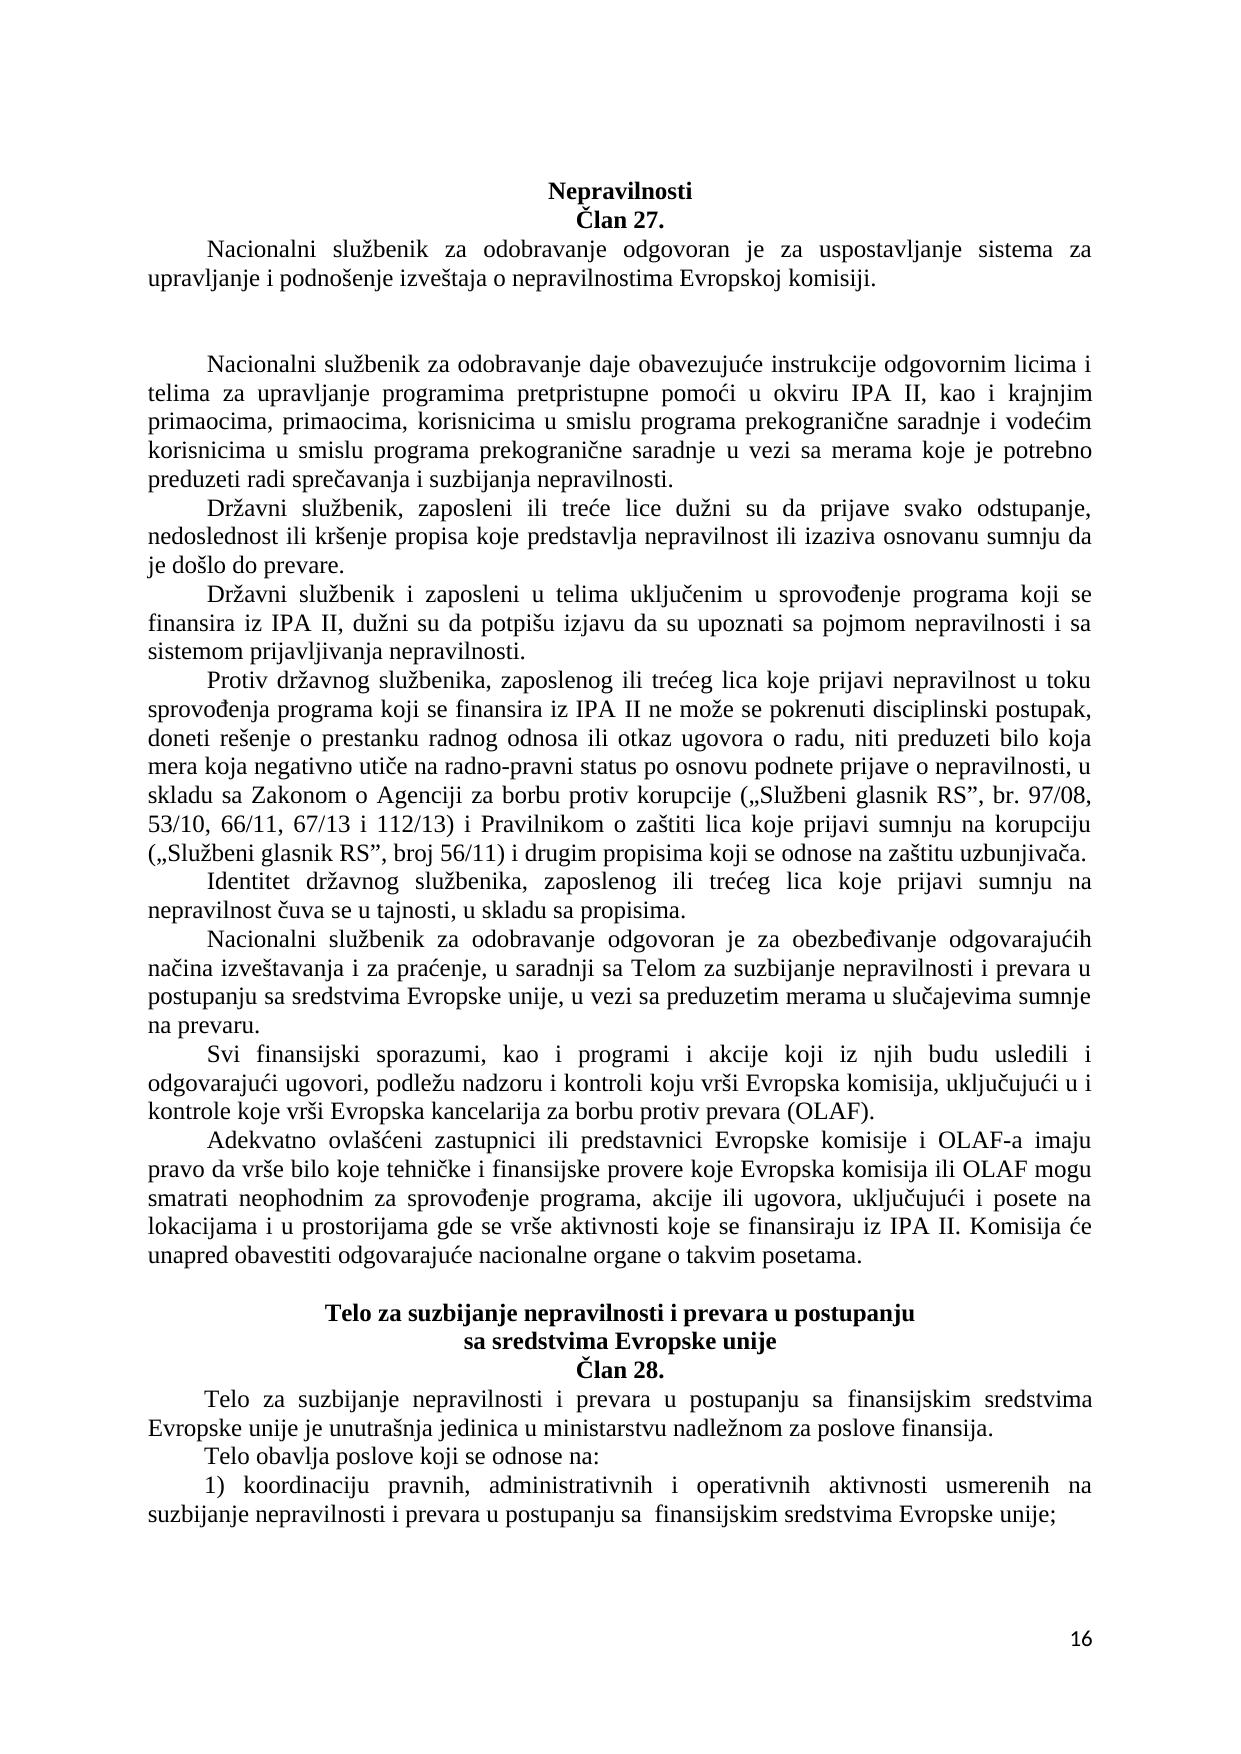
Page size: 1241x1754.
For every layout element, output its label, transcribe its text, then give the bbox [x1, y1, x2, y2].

text Član 27. [148, 205, 1093, 234]
text Nepravilnosti [148, 176, 1093, 205]
text Adekvatno ovlašćeni zastupnici ili predstavnici Evropske komisije i OLAF-a imaju pravo da vrše bilo koje tehničke i finansijske provere koje Evropska komisija ili OLAF mogu smatrati neophodnim za sprovođenje programa, akcije ili ugovora, uključujući i posete na lokacijama i u prostorijama gde se vrše aktivnosti koje se finansiraju iz IPA II. Komisija će unapred obavestiti odgovarajuće nacionalne organe o takvim posetama. [148, 1125, 1093, 1269]
text Nacionalni službenik za odobravanje odgovoran je za obezbeđivanje odgovarajućih načina izveštavanja i za praćenje, u saradnji sa Telom za suzbijanje nepravilnosti i prevara u postupanju sa sredstvima Evropske unije, u vezi sa preduzetim merama u slučajevima sumnje na prevaru. [148, 924, 1093, 1039]
text 1) koordinaciju pravnih, administrativnih i operativnih aktivnosti usmerenih na suzbijanje nepravilnosti i prevara u postupanju sa finansijskim sredstvima Evropske unije; [148, 1470, 1093, 1528]
text Telo za suzbijanje nepravilnosti i prevara u postupanju [148, 1298, 1093, 1326]
text Telo za suzbijanje nepravilnosti i prevara u postupanju sa finansijskim sredstvima Evropske unije je unutrašnja jedinica u ministarstvu nadležnom za poslove finansija. [148, 1384, 1093, 1441]
text Nacionalni službenik za odobravanje odgovoran je za uspostavljanje sistema za upravljanje i podnošenje izveštaja o nepravilnostima Evropskoj komisiji. [148, 234, 1093, 291]
text Član 28. [148, 1355, 1093, 1384]
text Protiv državnog službenika, zaposlenog ili trećeg lica koje prijavi nepravilnost u toku sprovođenja programa koji se finansira iz IPA II ne može se pokrenuti disciplinski postupak, doneti rešenje o prestanku radnog odnosa ili otkaz ugovora o radu, niti preduzeti bilo koja mera koja negativno utiče na radno-pravni status po osnovu podnete prijave o nepravilnosti, u skladu sa Zakonom o Agenciji za borbu protiv korupcije („Službeni glasnik RS”, br. 97/08, 53/10, 66/11, 67/13 i 112/13) i Pravilnikom o zaštiti lica koje prijavi sumnju na korupciju („Službeni glasnik RS”, broj 56/11) i drugim propisima koji se odnose na zaštitu uzbunjivača. [148, 665, 1093, 866]
text Identitet državnog službenika, zaposlenog ili trećeg lica koje prijavi sumnju na nepravilnost čuva se u tajnosti, u skladu sa propisima. [148, 866, 1093, 924]
text Telo obavlja poslove koji se odnose na: [148, 1441, 1093, 1470]
text Državni službenik, zaposleni ili treće lice dužni su da prijave svako odstupanje, nedoslednost ili kršenje propisa koje predstavlja nepravilnost ili izaziva osnovanu sumnju da je došlo do prevare. [148, 493, 1093, 579]
text Nacionalni službenik za odobravanje daje obavezujuće instrukcije odgovornim licima i telima za upravljanje programima pretpristupne pomoći u okviru IPA II, kao i krajnjim primaocima, primaocima, korisnicima u smislu programa prekogranične saradnje i vodećim korisnicima u smislu programa prekogranične saradnje u vezi sa merama koje je potrebno preduzeti radi sprečavanja i suzbijanja nepravilnosti. [148, 349, 1093, 493]
text sa sredstvima Evropske unije [148, 1326, 1093, 1355]
text Svi finansijski sporazumi, kao i programi i akcije koji iz njih budu usledili i odgovarajući ugovori, podležu nadzoru i kontroli koju vrši Evropska komisija, uključujući u i kontrole koje vrši Evropska kancelarija za borbu protiv prevara (OLAF). [148, 1039, 1093, 1125]
text Državni službenik i zaposleni u telima uključenim u sprovođenje programa koji se finansira iz IPA II, dužni su da potpišu izjavu da su upoznati sa pojmom nepravilnosti i sa sistemom prijavljivanja nepravilnosti. [148, 579, 1093, 665]
